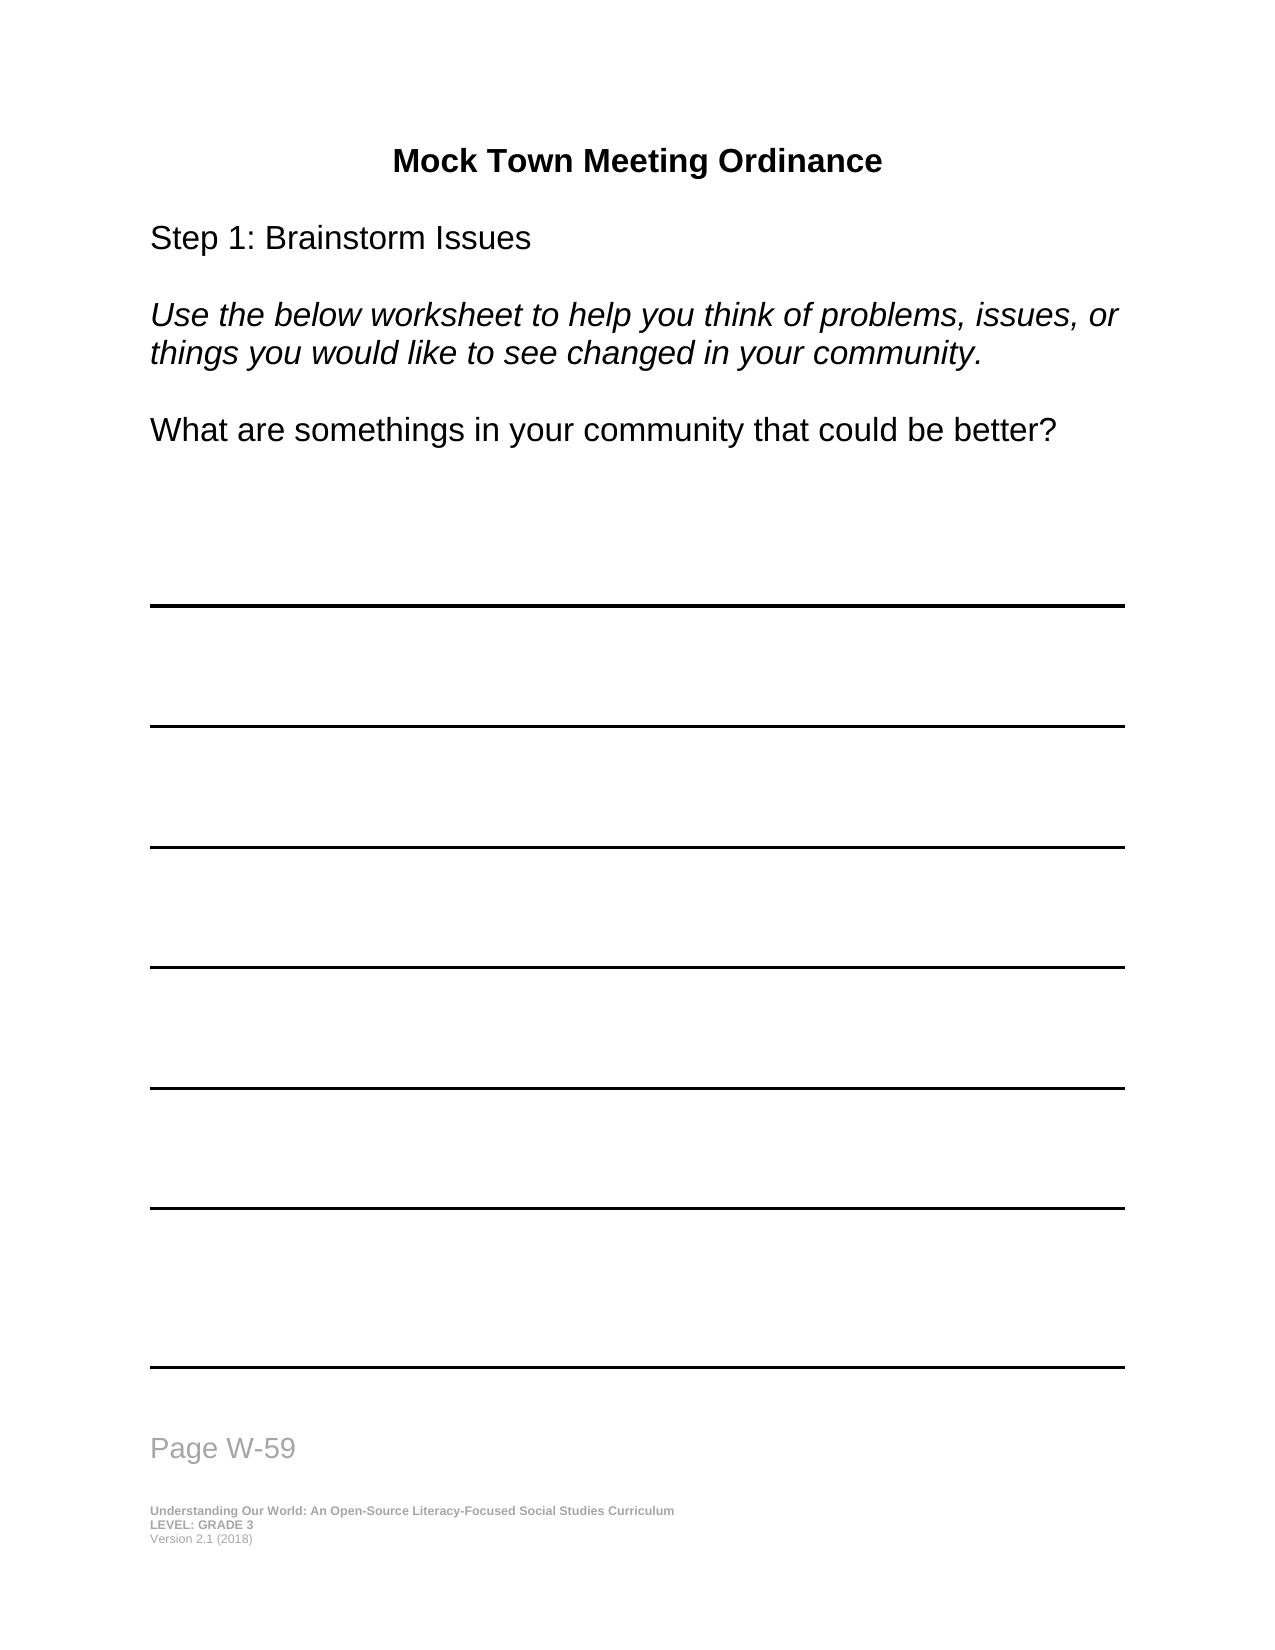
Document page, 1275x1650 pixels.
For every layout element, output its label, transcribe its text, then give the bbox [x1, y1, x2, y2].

text Step 1: Brainstorm Issues [150, 218, 1125, 257]
text What are somethings in your community that could be better? [150, 410, 1125, 449]
text Mock Town Meeting Ordinance [150, 141, 1125, 180]
text Use the below worksheet to help you think of problems, issues, or things you would like to see changed in your community. [150, 295, 1125, 372]
